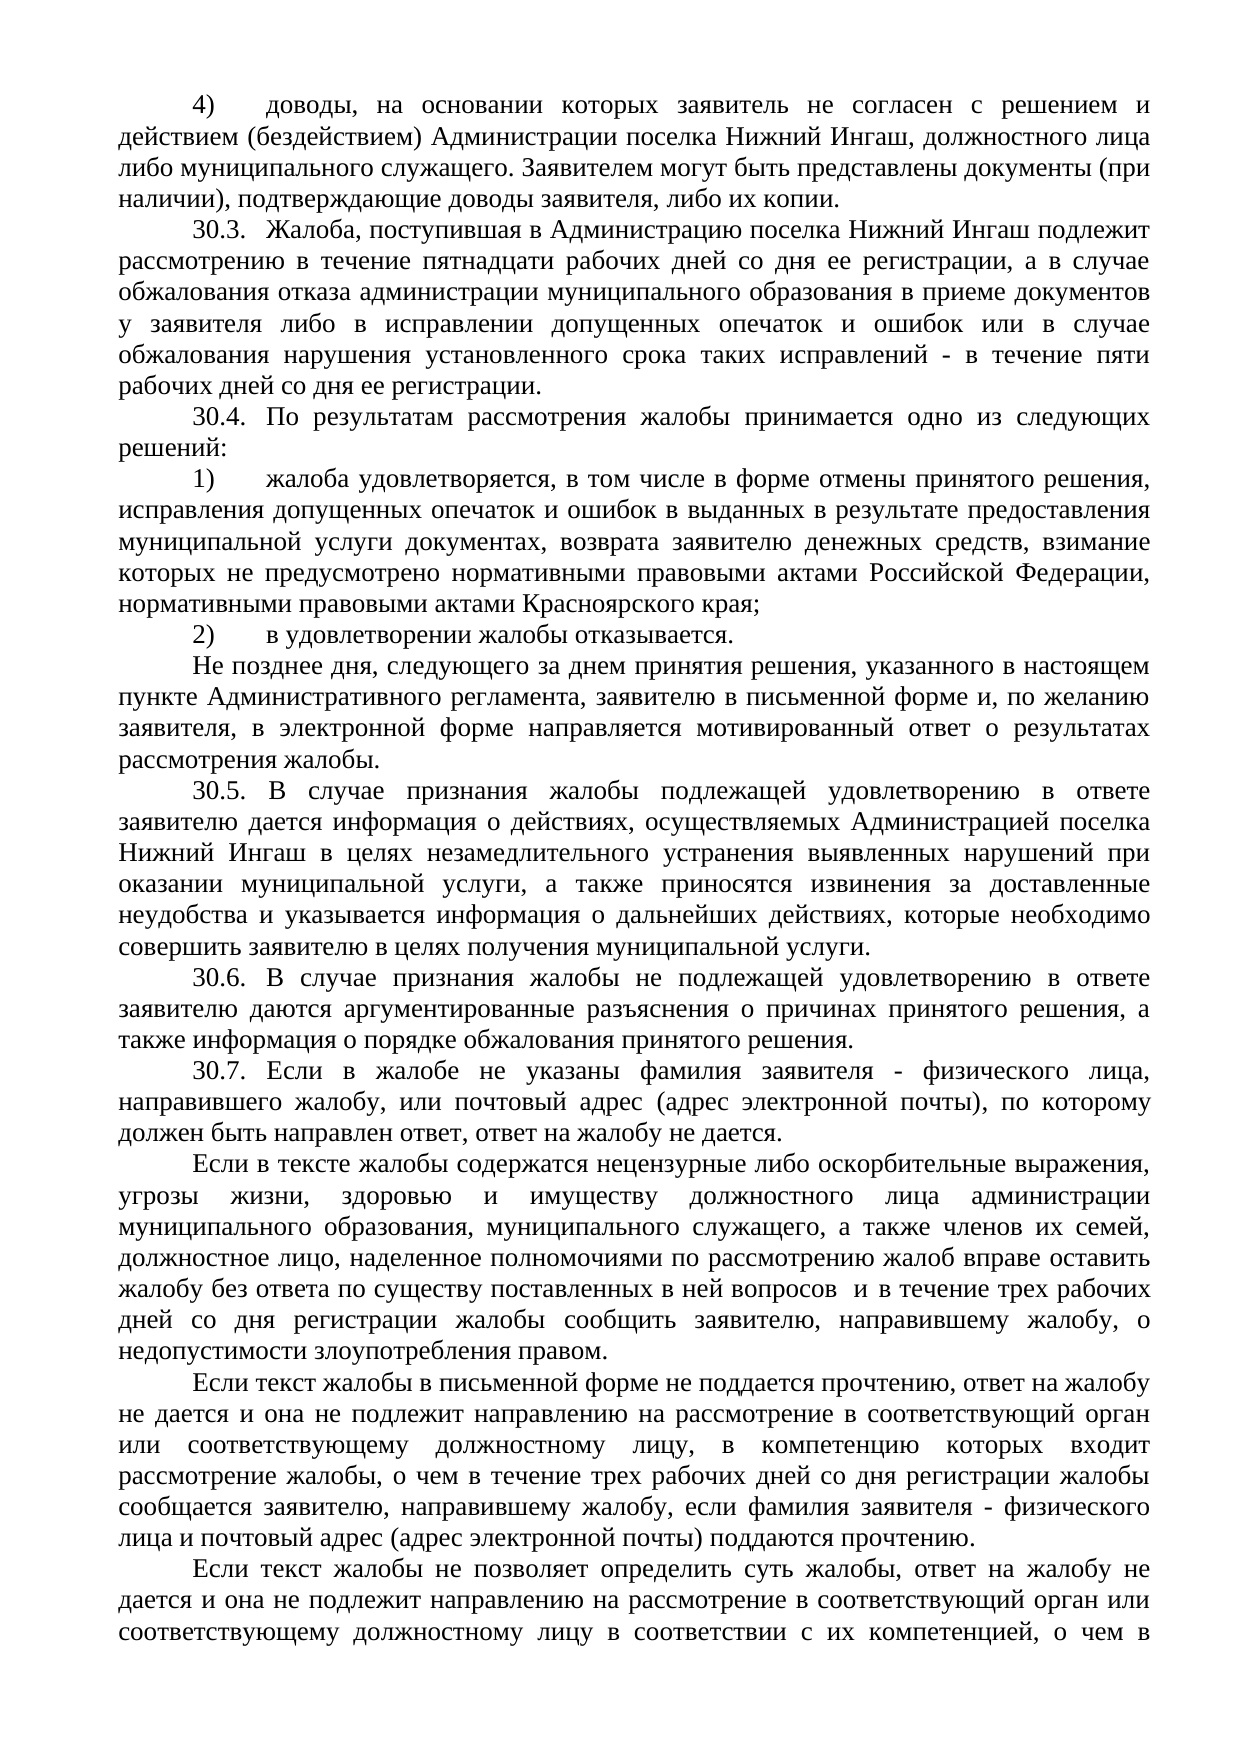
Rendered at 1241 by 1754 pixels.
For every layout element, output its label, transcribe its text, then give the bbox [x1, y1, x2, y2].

text Не позднее дня, следующего за днем принятия решения, указанного в настоящем пункте Административного регламента, заявителю в письменной форме и, по желанию заявителя, в электронной форме направляется мотивированный ответ о результатах рассмотрения жалобы. [118, 649, 1152, 774]
text 30.5. В случае признания жалобы подлежащей удовлетворению в ответе заявителю дается информация о действиях, осуществляемых Администрацией поселка Нижний Ингаш в целях незамедлительного устранения выявленных нарушений при оказании муниципальной услуги, а также приносятся извинения за доставленные неудобства и указывается информация о дальнейших действиях, которые необходимо совершить заявителю в целях получения муниципальной услуги. [118, 774, 1152, 961]
text Если текст жалобы в письменной форме не поддается прочтению, ответ на жалобу не дается и она не подлежит направлению на рассмотрение в соответствующий орган или соответствующему должностному лицу, в компетенцию которых входит рассмотрение жалобы, о чем в течение трех рабочих дней со дня регистрации жалобы сообщается заявителю, направившему жалобу, если фамилия заявителя - физического лица и почтовый адрес (адрес электронной почты) поддаются прочтению. [118, 1366, 1152, 1552]
text 30.6. В случае признания жалобы не подлежащей удовлетворению в ответе заявителю даются аргументированные разъяснения о причинах принятого решения, а также информация о порядке обжалования принятого решения. [118, 961, 1152, 1054]
text Если в тексте жалобы содержатся нецензурные либо оскорбительные выражения, угрозы жизни, здоровью и имуществу должностного лица администрации муниципального образования, муниципального служащего, а также членов их семей, должностное лицо, наделенное полномочиями по рассмотрению жалоб вправе оставить жалобу без ответа по существу поставленных в ней вопросов и в течение трех рабочих дней со дня регистрации жалобы сообщить заявителю, направившему жалобу, о недопустимости злоупотребления правом. [118, 1148, 1152, 1366]
text 4) доводы, на основании которых заявитель не согласен с решением и действием (бездействием) Администрации поселка Нижний Ингаш, должностного лица либо муниципального служащего. Заявителем могут быть представлены документы (при наличии), подтверждающие доводы заявителя, либо их копии. [118, 89, 1152, 213]
text 30.7. Если в жалобе не указаны фамилия заявителя - физического лица, направившего жалобу, или почтовый адрес (адрес электронной почты), по которому должен быть направлен ответ, ответ на жалобу не дается. [118, 1054, 1152, 1148]
text 2) в удовлетворении жалобы отказывается. [118, 618, 1152, 649]
text 30.3. Жалоба, поступившая в Администрацию поселка Нижний Ингаш подлежит рассмотрению в течение пятнадцати рабочих дней со дня ее регистрации, а в случае обжалования отказа администрации муниципального образования в приеме документов у заявителя либо в исправлении допущенных опечаток и ошибок или в случае обжалования нарушения установленного срока таких исправлений - в течение пяти рабочих дней со дня ее регистрации. [118, 213, 1152, 400]
text 1) жалоба удовлетворяется, в том числе в форме отмены принятого решения, исправления допущенных опечаток и ошибок в выданных в результате предоставления муниципальной услуги документах, возврата заявителю денежных средств, взимание которых не предусмотрено нормативными правовыми актами Российской Федерации, нормативными правовыми актами Красноярского края; [118, 462, 1152, 618]
text 30.4. По результатам рассмотрения жалобы принимается одно из следующих решений: [118, 400, 1152, 462]
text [118, 1552, 1152, 1646]
